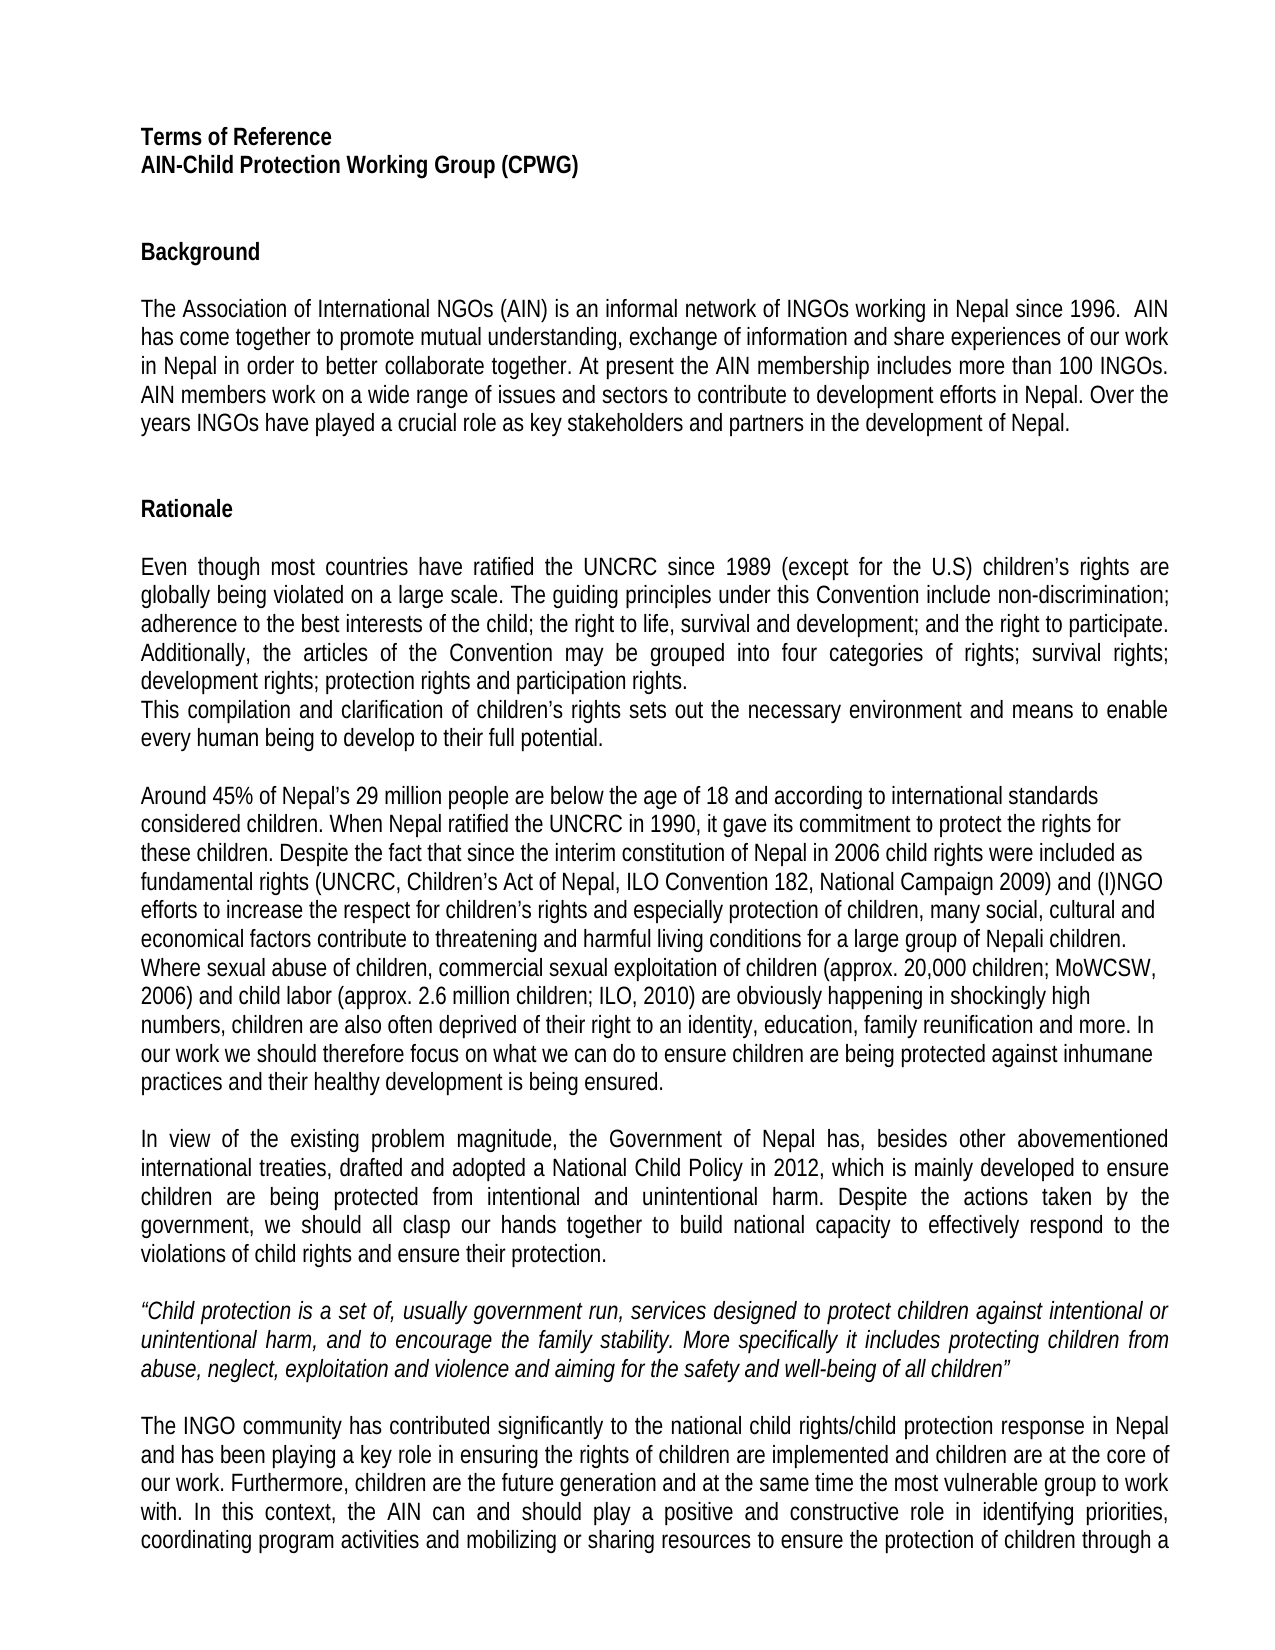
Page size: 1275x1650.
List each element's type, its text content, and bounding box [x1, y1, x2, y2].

text “Child protection is a set of, usually government run, services designed to protect children against intentional or unintentional harm, and to encourage the family stability. More specifically it includes protecting children from abuse, neglect, exploitation and violence and aiming for the safety and well-being of all children” [141, 1296, 1172, 1382]
text Rationale [141, 494, 1172, 523]
text In view of the existing problem magnitude, the Government of Nepal has, besides other abovementioned international treaties, drafted and adopted a National Child Policy in 2012, which is mainly developed to ensure children are being protected from intentional and unintentional harm. Despite the actions taken by the government, we should all clasp our hands together to build national capacity to effectively respond to the violations of child rights and ensure their protection. [141, 1124, 1172, 1268]
text Around 45% of Nepal’s 29 million people are below the age of 18 and according to international standards considered children. When Nepal ratified the UNCRC in 1990, it gave its commitment to protect the rights for these children. Despite the fact that since the interim constitution of Nepal in 2006 child rights were included as fundamental rights (UNCRC, Children’s Act of Nepal, ILO Convention 182, National Campaign 2009) and (I)NGO efforts to increase the respect for children’s rights and especially protection of children, many social, cultural and economical factors contribute to threatening and harmful living conditions for a large group of Nepali children. Where sexual abuse of children, commercial sexual exploitation of children (approx. 20,000 children; MoWCSW, 2006) and child labor (approx. 2.6 million children; ILO, 2010) are obviously happening in shockingly high numbers, children are also often deprived of their right to an identity, education, family reunification and more. In our work we should therefore focus on what we can do to ensure children are being protected against inhumane practices and their healthy development is being ensured. [141, 781, 1172, 1096]
text Background [141, 236, 1172, 265]
text The Association of International NGOs (AIN) is an informal network of INGOs working in Nepal since 1996. AIN has come together to promote mutual understanding, exchange of information and share experiences of our work in Nepal in order to better collaborate together. At present the AIN membership includes more than 100 INGOs. AIN members work on a wide range of issues and sectors to contribute to development efforts in Nepal. Over the years INGOs have played a crucial role as key stakeholders and partners in the development of Nepal. [141, 294, 1172, 437]
text Terms of Reference [141, 122, 1172, 151]
text AIN-Child Protection Working Group (CPWG) [141, 151, 1172, 179]
text Even though most countries have ratified the UNCRC since 1989 (except for the U.S) children’s rights are globally being violated on a large scale. The guiding principles under this Convention include non-discrimination; adherence to the best interests of the child; the right to life, survival and development; and the right to participate. Additionally, the articles of the Convention may be grouped into four categories of rights; survival rights; development rights; protection rights and participation rights. [141, 552, 1172, 695]
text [141, 1411, 1172, 1554]
text This compilation and clarification of children’s rights sets out the necessary environment and means to enable every human being to develop to their full potential. [141, 695, 1172, 752]
